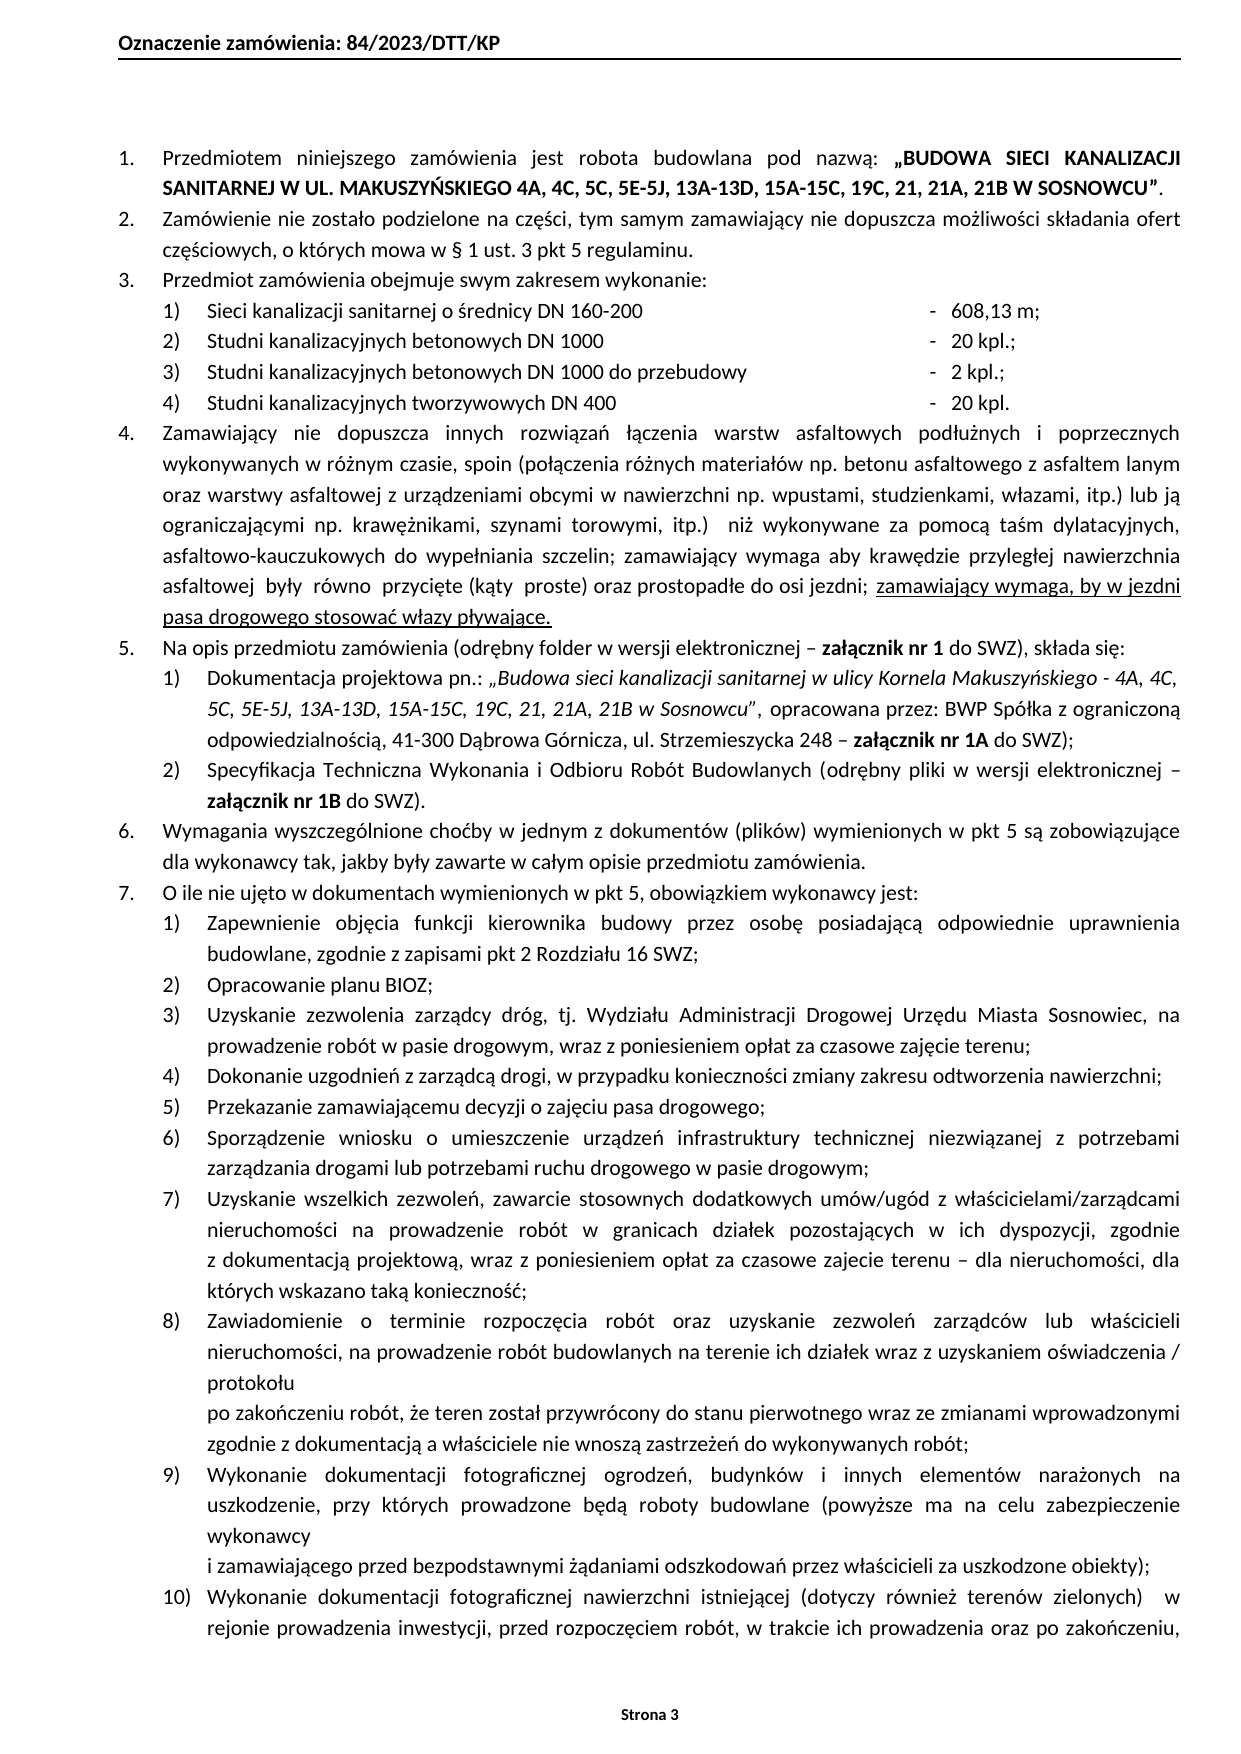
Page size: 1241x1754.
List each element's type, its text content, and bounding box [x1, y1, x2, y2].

list Uzyskanie wszelkich zezwoleń, zawarcie stosownych dodatkowych umów/ugód z właścicielami/zarządcami nieruchomości na prowadzenie robót w granicach działek pozostających w ich dyspozycji, zgodnie z dokumentacją projektową, wraz z poniesieniem opłat za czasowe zajecie terenu – dla nieruchomości, dla których wskazano taką konieczność; [162, 1185, 1181, 1304]
list Zamówienie nie zostało podzielone na części, tym samym zamawiający nie dopuszcza możliwości składania ofert częściowych, o których mowa w § 1 ust. 3 pkt 5 regulaminu. [118, 205, 1181, 262]
list O ile nie ujęto w dokumentach wymienionych w pkt 5, obowiązkiem wykonawcy jest: [118, 879, 1181, 906]
list Zapewnienie objęcia funkcji kierownika budowy przez osobę posiadającą odpowiednie uprawnienia budowlane, zgodnie z zapisami pkt 2 Rozdziału 16 SWZ; [162, 909, 1181, 967]
list Studni kanalizacyjnych tworzywowych DN 400 - 20 kpl. [162, 389, 1226, 416]
list Sporządzenie wniosku o umieszczenie urządzeń infrastruktury technicznej niezwiązanej z potrzebami zarządzania drogami lub potrzebami ruchu drogowego w pasie drogowym; [162, 1124, 1181, 1181]
list Przekazanie zamawiającemu decyzji o zajęciu pasa drogowego; [162, 1093, 1181, 1120]
list Na opis przedmiotu zamówienia (odrębny folder w wersji elektronicznej – załącznik nr 1 do SWZ), składa się: [118, 634, 1181, 661]
list Dokonanie uzgodnień z zarządcą drogi, w przypadku konieczności zmiany zakresu odtworzenia nawierzchni; [162, 1063, 1181, 1089]
list Zamawiający nie dopuszcza innych rozwiązań łączenia warstw asfaltowych podłużnych i poprzecznych wykonywanych w różnym czasie, spoin (połączenia różnych materiałów np. betonu asfaltowego z asfaltem lanym oraz warstwy asfaltowej z urządzeniami obcymi w nawierzchni np. wpustami, studzienkami, włazami, itp.) lub ją ograniczającymi np. krawężnikami, szynami torowymi, itp.) niż wykonywane za pomocą taśm dylatacyjnych, asfaltowo-kauczukowych do wypełniania szczelin; zamawiający wymaga aby krawędzie przyległej nawierzchnia asfaltowej były równo przycięte (kąty proste) oraz prostopadłe do osi jezdni; zamawiający wymaga, by w jezdni pasa drogowego stosować włazy pływające. [118, 419, 1181, 630]
list Zawiadomienie o terminie rozpoczęcia robót oraz uzyskanie zezwoleń zarządców lub właścicieli nieruchomości, na prowadzenie robót budowlanych na terenie ich działek wraz z uzyskaniem oświadczenia / protokołu po zakończeniu robót, że teren został przywrócony do stanu pierwotnego wraz ze zmianami wprowadzonymi zgodnie z dokumentacją a właściciele nie wnoszą zastrzeżeń do wykonywanych robót; [162, 1308, 1181, 1457]
list Sieci kanalizacji sanitarnej o średnicy DN 160-200 - 608,13 m; [162, 297, 1226, 324]
list Studni kanalizacyjnych betonowych DN 1000 - 20 kpl.; [162, 328, 1226, 354]
list Specyfikacja Techniczna Wykonania i Odbioru Robót Budowlanych (odrębny pliki w wersji elektronicznej – załącznik nr 1B do SWZ). [162, 756, 1181, 814]
list Dokumentacja projektowa pn.: „Budowa sieci kanalizacji sanitarnej w ulicy Kornela Makuszyńskiego - 4A, 4C, 5C, 5E-5J, 13A-13D, 15A-15C, 19C, 21, 21A, 21B w Sosnowcu”, opracowana przez: BWP Spółka z ograniczoną odpowiedzialnością, 41-300 Dąbrowa Górnicza, ul. Strzemieszycka 248 – załącznik nr 1A do SWZ); [162, 664, 1181, 752]
list Wykonanie dokumentacji fotograficznej ogrodzeń, budynków i innych elementów narażonych na uszkodzenie, przy których prowadzone będą roboty budowlane (powyższe ma na celu zabezpieczenie wykonawcy i zamawiającego przed bezpodstawnymi żądaniami odszkodowań przez właścicieli za uszkodzone obiekty); [162, 1461, 1181, 1579]
list Przedmiot zamówienia obejmuje swym zakresem wykonanie: [118, 266, 1181, 293]
list Uzyskanie zezwolenia zarządcy dróg, tj. Wydziału Administracji Drogowej Urzędu Miasta Sosnowiec, na prowadzenie robót w pasie drogowym, wraz z poniesieniem opłat za czasowe zajęcie terenu; [162, 1001, 1181, 1059]
list Studni kanalizacyjnych betonowych DN 1000 do przebudowy - 2 kpl.; [162, 358, 1226, 385]
list Przedmiotem niniejszego zamówienia jest robota budowlana pod nazwą: „BUDOWA SIECI KANALIZACJI SANITARNEJ W UL. MAKUSZYŃSKIEGO 4A, 4C, 5C, 5E-5J, 13A-13D, 15A-15C, 19C, 21, 21A, 21B W SOSNOWCU”. [118, 144, 1181, 201]
list Opracowanie planu BIOZ; [162, 971, 1181, 997]
list Wymagania wyszczególnione choćby w jednym z dokumentów (plików) wymienionych w pkt 5 są zobowiązujące dla wykonawcy tak, jakby były zawarte w całym opisie przedmiotu zamówienia. [118, 818, 1181, 875]
